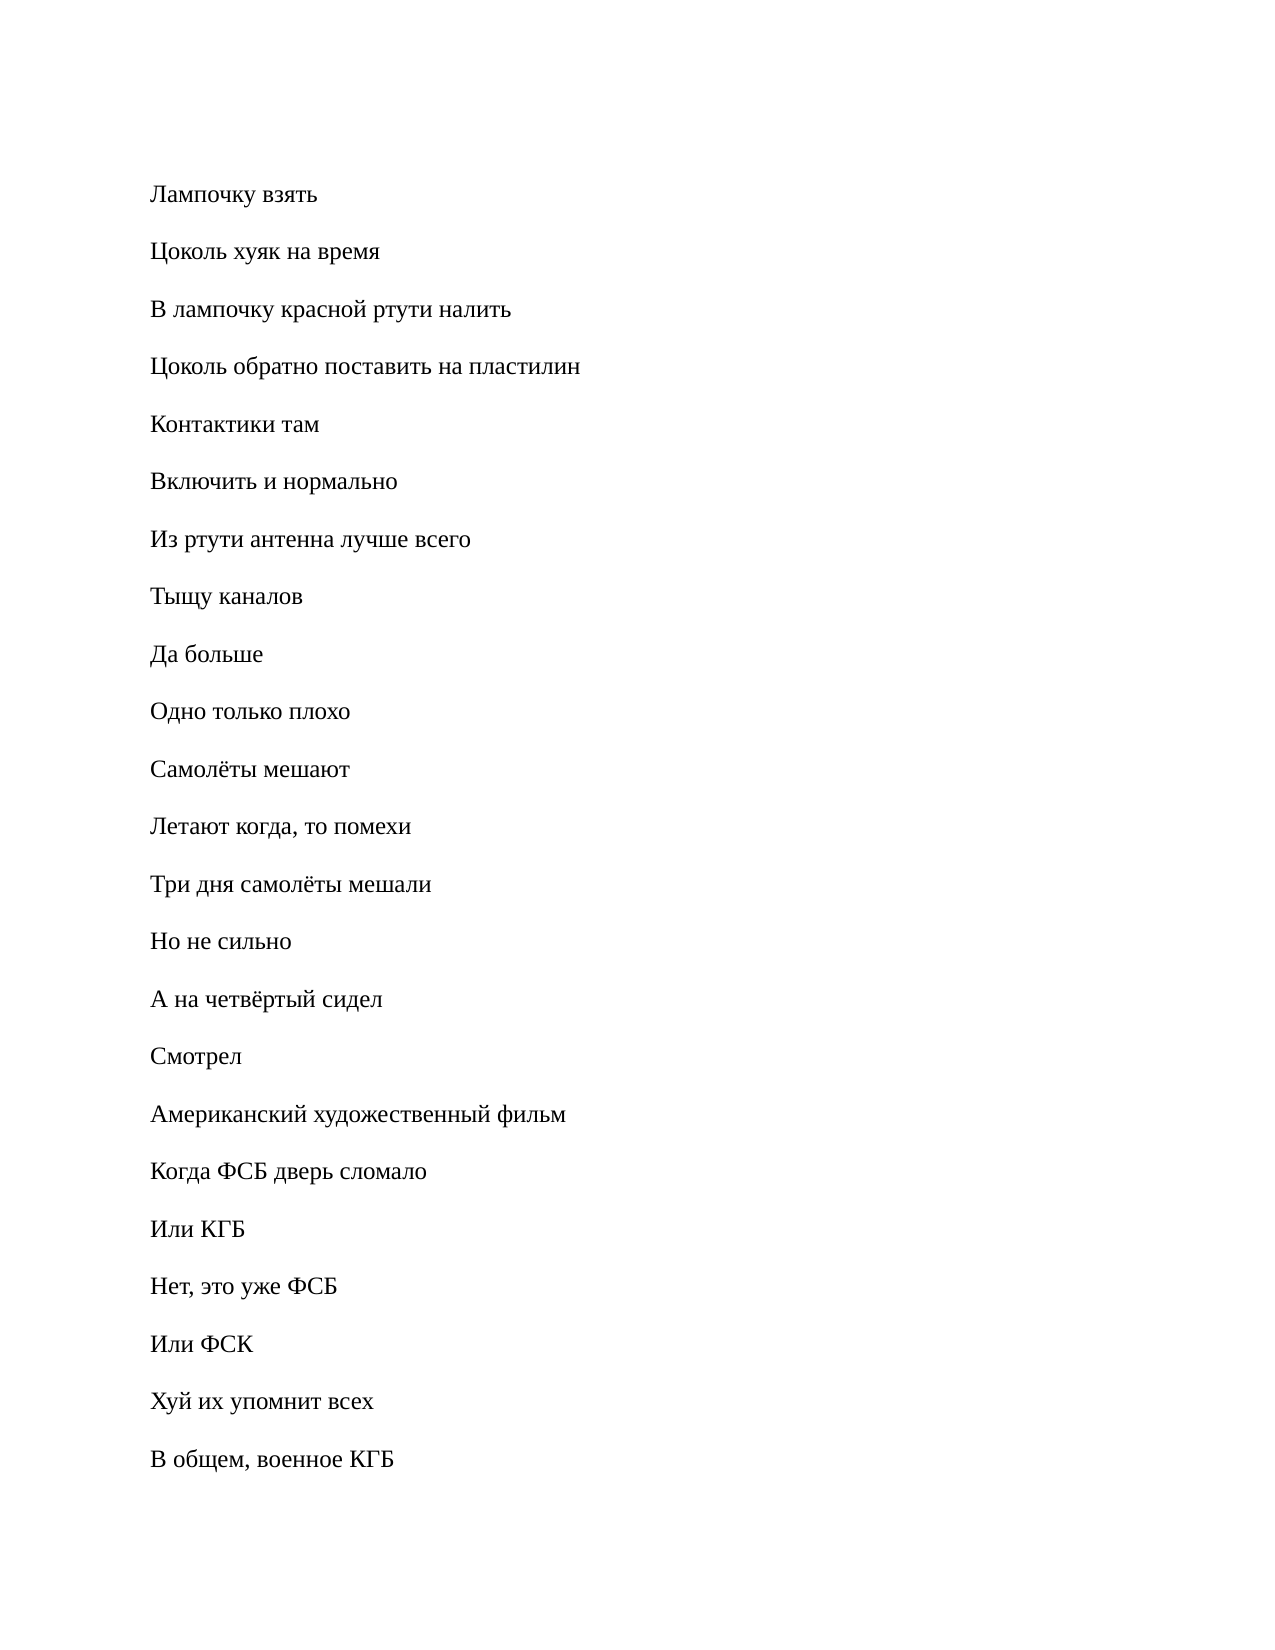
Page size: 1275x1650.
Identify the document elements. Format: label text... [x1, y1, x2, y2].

text Цоколь хуяк на время [150, 236, 1125, 265]
text В общем, военное КГБ [150, 1444, 1125, 1472]
text Американский художественный фильм [150, 1099, 1125, 1127]
text Или ФСК [150, 1329, 1125, 1357]
text Нет, это уже ФСБ [150, 1271, 1125, 1300]
text Включить и нормально [150, 466, 1125, 495]
text В лампочку красной ртути налить [150, 294, 1125, 322]
text Хуй их упомнит всех [150, 1386, 1125, 1415]
text Цоколь обратно поставить на пластилин [150, 351, 1125, 380]
text Три дня самолёты мешали [150, 869, 1125, 897]
text Из ртути антенна лучше всего [150, 524, 1125, 552]
text Контактики там [150, 409, 1125, 437]
text Летают когда, то помехи [150, 811, 1125, 840]
text Когда ФСБ дверь сломало [150, 1156, 1125, 1185]
text Лампочку взять [150, 179, 1125, 207]
text Одно только плохо [150, 696, 1125, 725]
text Но не сильно [150, 926, 1125, 955]
text Или КГБ [150, 1214, 1125, 1242]
text А на четвёртый сидел [150, 984, 1125, 1012]
text Самолёты мешают [150, 754, 1125, 782]
text Да больше [150, 639, 1125, 667]
text Смотрел [150, 1041, 1125, 1070]
text Тыщу каналов [150, 581, 1125, 610]
